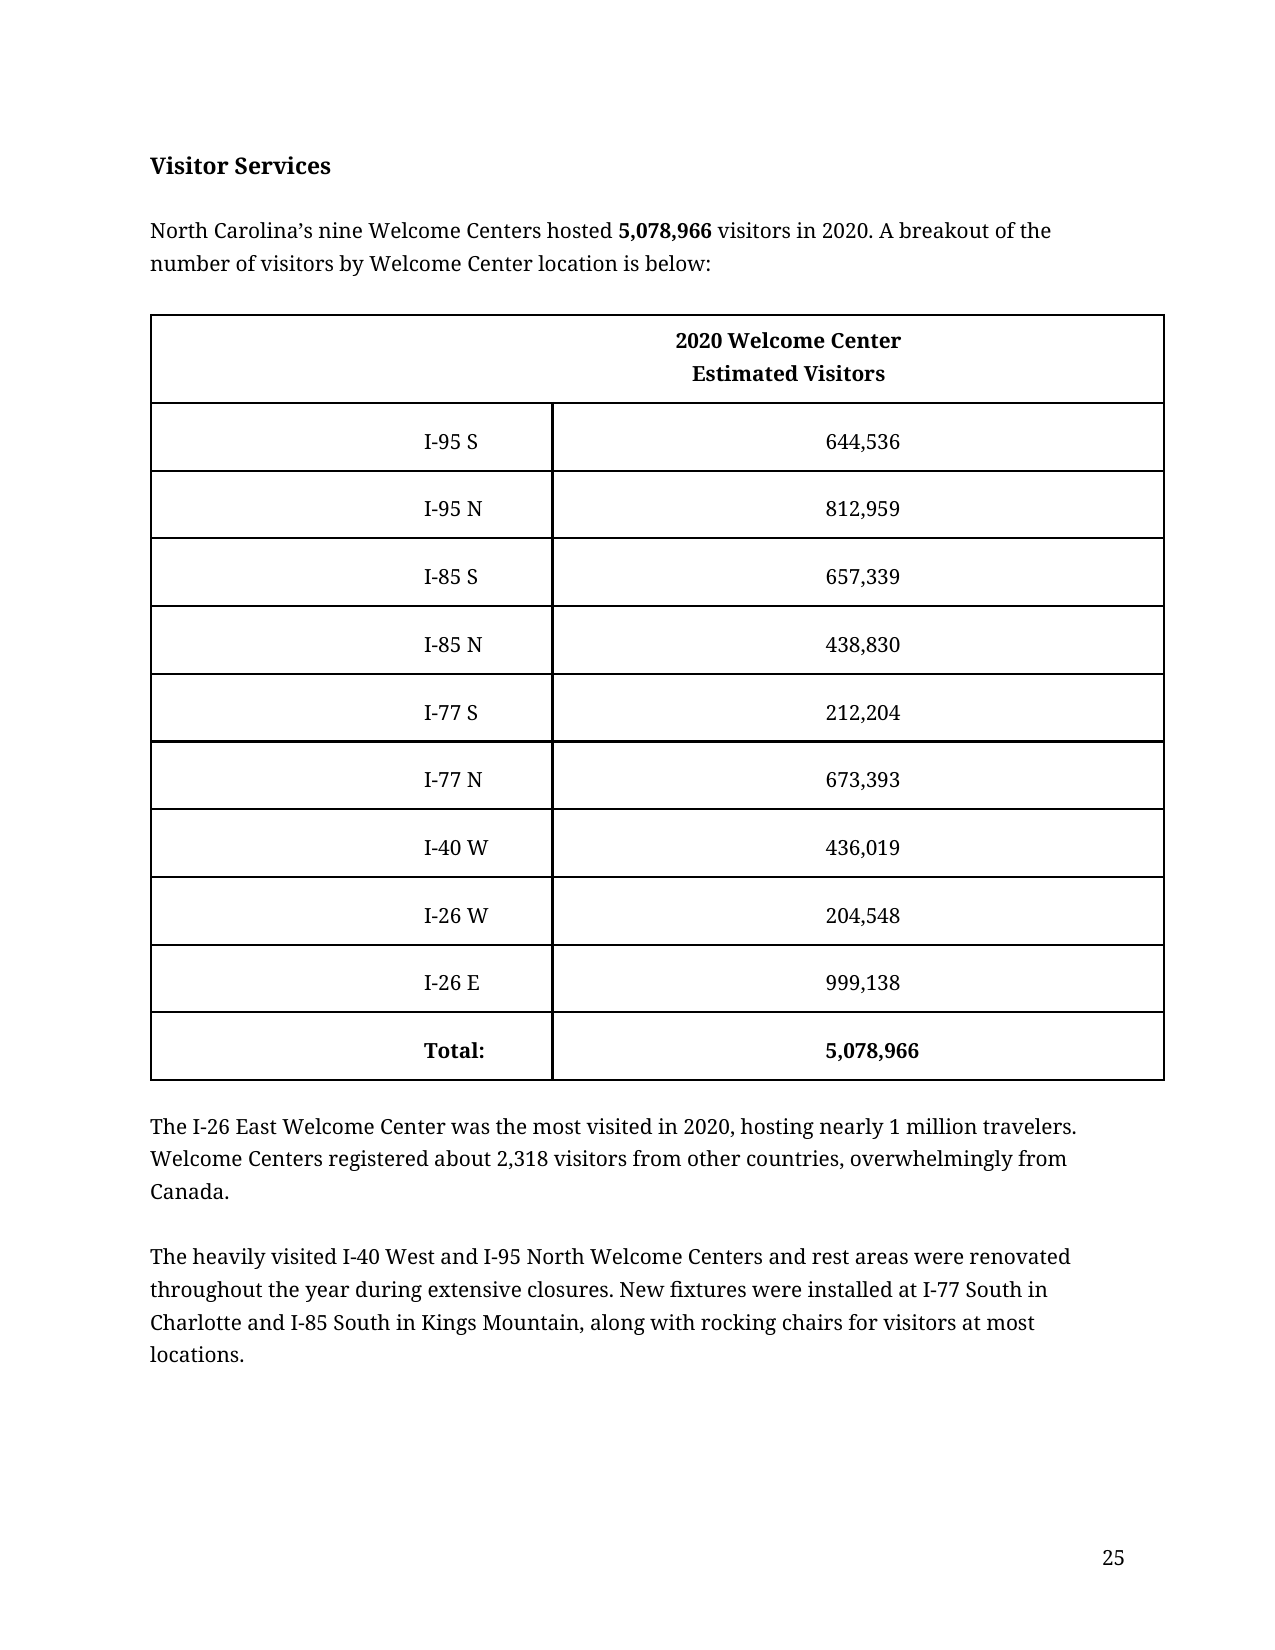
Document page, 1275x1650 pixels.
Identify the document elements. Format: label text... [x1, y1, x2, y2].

text North Carolina’s nine Welcome Centers hosted 5,078,966 visitors in 2020. A breakout of the number of visitors by Welcome Center location is below: [150, 216, 1125, 277]
table_cell I-85 S [152, 539, 551, 605]
table_cell 436,019 [554, 810, 1163, 876]
table_cell I-95 S [152, 404, 551, 469]
table_cell 812,959 [554, 472, 1163, 537]
table_cell 5,078,966 [554, 1013, 1163, 1079]
table_cell 212,204 [554, 675, 1163, 740]
table_cell I-26 W [152, 878, 551, 943]
table_cell 644,536 [554, 404, 1163, 469]
text Visitor Services [150, 150, 1125, 181]
text Welcome Centers registered about 2,318 visitors from other countries, overwhelmingly from Canada. [150, 1144, 1125, 1206]
table_cell I-95 N [152, 472, 551, 537]
table_cell I-26 E [152, 946, 551, 1011]
text The I-26 East Welcome Center was the most visited in 2020, hosting nearly 1 million travelers. [150, 1112, 1125, 1140]
table_cell I-77 S [152, 675, 551, 740]
table_cell Total: [152, 1013, 551, 1079]
table_cell 438,830 [554, 607, 1163, 673]
table_cell I-40 W [152, 810, 551, 876]
table_cell 204,548 [554, 878, 1163, 943]
table_header 2020 Welcome Center Estimated Visitors [152, 316, 1163, 402]
table_cell 999,138 [554, 946, 1163, 1011]
table_cell I-85 N [152, 607, 551, 673]
table_cell 673,393 [554, 743, 1163, 808]
table_cell 657,339 [554, 539, 1163, 605]
table_cell I-77 N [152, 743, 551, 808]
text The heavily visited I-40 West and I-95 North Welcome Centers and rest areas were renovated throughout the year during extensive closures. New fixtures were installed at I-77 South in Charlotte and I-85 South in Kings Mountain, along with rocking chairs for visitors at most locations. [150, 1242, 1125, 1369]
